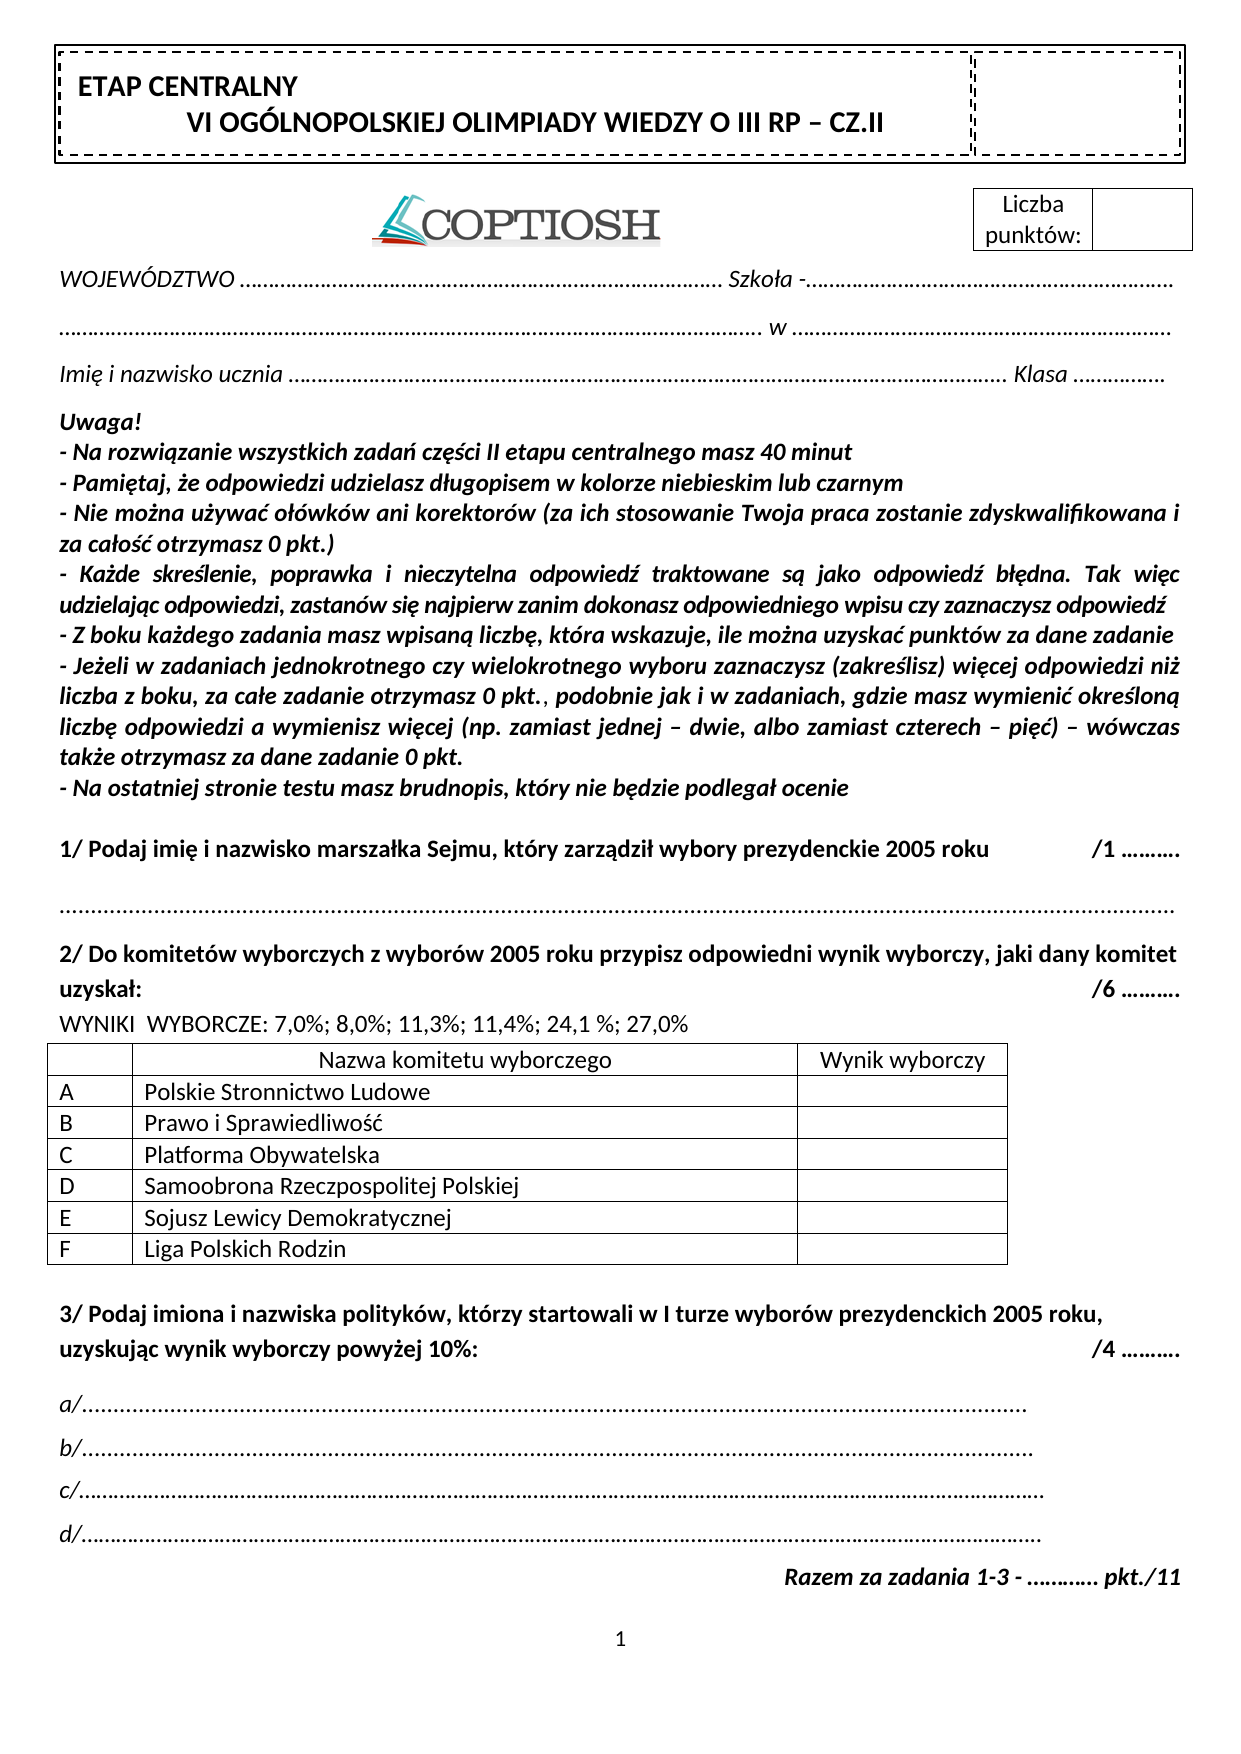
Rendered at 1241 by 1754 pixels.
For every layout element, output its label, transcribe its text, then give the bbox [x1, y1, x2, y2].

table_cell A [48, 1076, 132, 1106]
table_cell Platforma Obywatelska [133, 1139, 797, 1169]
text - Każde skreślenie, poprawka i nieczytelna odpowiedź traktowane są jako odpowiedź błędna. Tak więc udzielając odpowiedzi, zastanów się najpierw zanim dokonasz odpowiedniego wpisu czy zaznaczysz odpowiedź [59, 558, 1181, 619]
text 2/ Do komitetów wyborczych z wyborów 2005 roku przypisz odpowiedni wynik wyborczy, jaki dany komitet uzyskał: /6 ………. [59, 938, 1181, 1003]
table_cell D [48, 1170, 132, 1201]
text 3/ Podaj imiona i nazwiska polityków, którzy startowali w I turze wyborów prezydenckich 2005 roku, uzyskując wynik wyborczy powyżej 10%: /4 ………. [59, 1298, 1181, 1363]
table_cell [798, 1202, 1007, 1232]
picture [372, 188, 661, 247]
text WYNIKI WYBORCZE: 7,0%; 8,0%; 11,3%; 11,4%; 24,1 %; 27,0% [59, 1008, 1181, 1038]
text Imię i nazwisko ucznia …………………………………………………………………………………………………………….. Klasa ……………. [59, 358, 1181, 389]
text ................................................................................................................................................................................. [59, 889, 1181, 919]
text a/...................................................................................................................................................... [59, 1389, 1181, 1419]
text b/....................................................................................................................................................... [59, 1432, 1181, 1462]
table_cell Liga Polskich Rodzin [133, 1234, 797, 1264]
table_cell Polskie Stronnictwo Ludowe [133, 1076, 797, 1106]
text WOJEWÓDZTWO ………………………………………………………………………… Szkoła -………………………………………………………. [59, 263, 1181, 294]
table_cell [798, 1139, 1007, 1169]
text - Nie można używać ołówków ani korektorów (za ich stosowanie Twoja praca zostanie zdyskwalifikowana i za całość otrzymasz 0 pkt.) [59, 497, 1181, 558]
text - Na ostatniej stronie testu masz brudnopis, który nie będzie podlegał ocenie [59, 772, 1181, 802]
table_cell [798, 1170, 1007, 1201]
table_cell [798, 1107, 1007, 1138]
text d/………………………………………………………………………………………………………………………………………………….. [59, 1518, 1181, 1548]
text - Na rozwiązanie wszystkich zadań części II etapu centralnego masz 40 minut [59, 436, 1181, 467]
text 1/ Podaj imię i nazwisko marszałka Sejmu, który zarządził wybory prezydenckie 2005 roku /1 ………. [59, 833, 1181, 863]
table_cell Samoobrona Rzeczpospolitej Polskiej [133, 1170, 797, 1201]
text - Z boku każdego zadania masz wpisaną liczbę, która wskazuje, ile można uzyskać punktów za dane zadanie [59, 619, 1181, 650]
table_cell E [48, 1202, 132, 1232]
text …………..………………………………………………….………………………………………….. w ………………………………………………………… [59, 311, 1181, 341]
text c/…………………………………………………………………………………………………………………………………………………… [59, 1475, 1181, 1505]
table_header Liczba punktów: [974, 189, 1092, 249]
table_cell [798, 1234, 1007, 1264]
table_header [1093, 189, 1192, 249]
table_cell Prawo i Sprawiedliwość [133, 1107, 797, 1138]
table_cell B [48, 1107, 132, 1138]
table_cell F [48, 1234, 132, 1264]
table_cell C [48, 1139, 132, 1169]
text - Jeżeli w zadaniach jednokrotnego czy wielokrotnego wyboru zaznaczysz (zakreślisz) więcej odpowiedzi niż liczba z boku, za całe zadanie otrzymasz 0 pkt., podobnie jak i w zadaniach, gdzie masz wymienić określoną liczbę odpowiedzi a wymienisz więcej (np. zamiast jednej – dwie, albo zamiast czterech – pięć) – wówczas także otrzymasz za dane zadanie 0 pkt. [59, 650, 1181, 772]
table_header [59, 188, 973, 249]
table_header Nazwa komitetu wyborczego [133, 1044, 797, 1074]
table_header Wynik wyborczy [798, 1044, 1007, 1074]
table_cell Sojusz Lewicy Demokratycznej [133, 1202, 797, 1232]
text - Pamiętaj, że odpowiedzi udzielasz długopisem w kolorze niebieskim lub czarnym [59, 467, 1181, 497]
table_cell [798, 1076, 1007, 1106]
text Uwaga! [59, 406, 1181, 436]
table_header [48, 1044, 132, 1074]
text Razem za zadania 1-3 - ………… pkt./11 [59, 1561, 1181, 1591]
